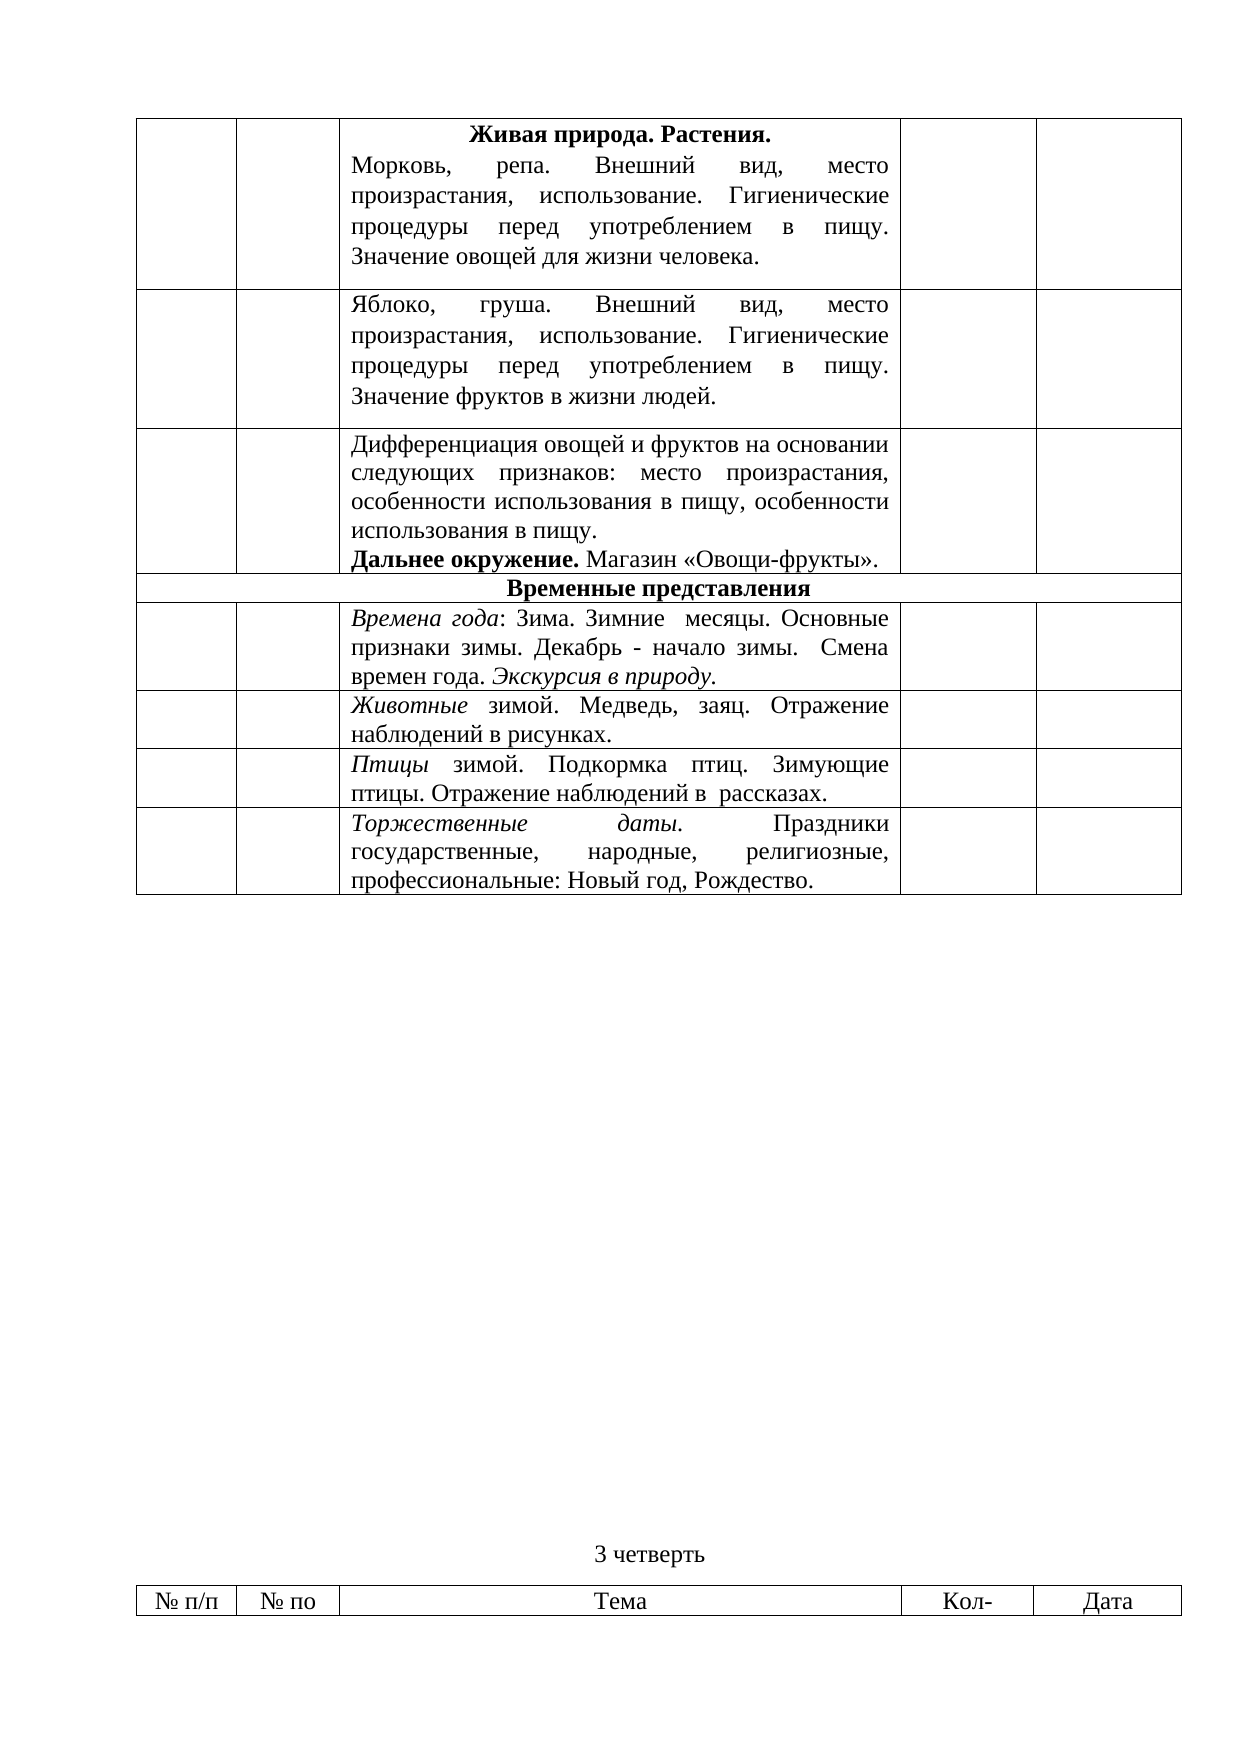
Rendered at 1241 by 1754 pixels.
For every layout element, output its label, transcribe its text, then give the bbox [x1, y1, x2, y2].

table_header Живая природа. Растения. Морковь, репа. Внешний вид, место произрастания, использование. Гигиенические процедуры перед употреблением в пищу. Значение овощей для жизни человека. [340, 119, 900, 288]
table_cell [137, 429, 236, 572]
table_cell [237, 603, 339, 689]
table_cell Яблоко, груша. Внешний вид, место произрастания, использование. Гигиенические процедуры перед употреблением в пищу. Значение фруктов в жизни людей. [340, 290, 900, 428]
table_cell [1037, 429, 1181, 572]
table_cell [137, 290, 236, 428]
table_cell [901, 749, 1036, 807]
table_header [901, 119, 1036, 288]
table_header Дата [1034, 1586, 1181, 1615]
table_cell Временные представления [137, 574, 1181, 602]
table_cell [237, 290, 339, 428]
table_header Тема [340, 1586, 901, 1615]
table_header № п/п [137, 1586, 236, 1615]
text 3 четверть [148, 1539, 1152, 1568]
table_header [137, 119, 236, 288]
table_cell [137, 749, 236, 807]
table_cell Животные зимой. Медведь, заяц. Отражение наблюдений в рисунках. [340, 691, 900, 748]
table_header [1037, 119, 1181, 288]
table_cell [137, 603, 236, 689]
table_cell [901, 808, 1036, 894]
table_cell [1037, 749, 1181, 807]
table_cell [237, 808, 339, 894]
table_cell [237, 749, 339, 807]
table_cell [237, 691, 339, 748]
table_cell [1037, 808, 1181, 894]
table_header Кол- во часов [902, 1586, 1033, 1615]
table_cell Торжественные даты. Праздники государственные, народные, религиозные, профессиональные: Новый год, Рождество. [340, 808, 900, 894]
table_cell [901, 603, 1036, 689]
table_header № по теме [237, 1586, 339, 1615]
table_cell [901, 691, 1036, 748]
table_cell Времена года: Зима. Зимние месяцы. Основные признаки зимы. Декабрь - начало зимы. Смена времен года. Экскурсия в природу. [340, 603, 900, 689]
table_cell [1037, 691, 1181, 748]
table_cell [237, 429, 339, 572]
table_cell Дифференциация овощей и фруктов на основании следующих признаков: место произрастания, особенности использования в пищу, особенности использования в пищу. Дальнее окружение. Магазин «Овощи-фрукты». [340, 429, 900, 572]
table_cell [1037, 603, 1181, 689]
table_cell [137, 808, 236, 894]
table_header [237, 119, 339, 288]
table_cell [137, 691, 236, 748]
table_cell [1037, 290, 1181, 428]
table_cell [901, 290, 1036, 428]
table_cell [901, 429, 1036, 572]
table_cell Птицы зимой. Подкормка птиц. Зимующие птицы. Отражение наблюдений в рассказах. [340, 749, 900, 807]
